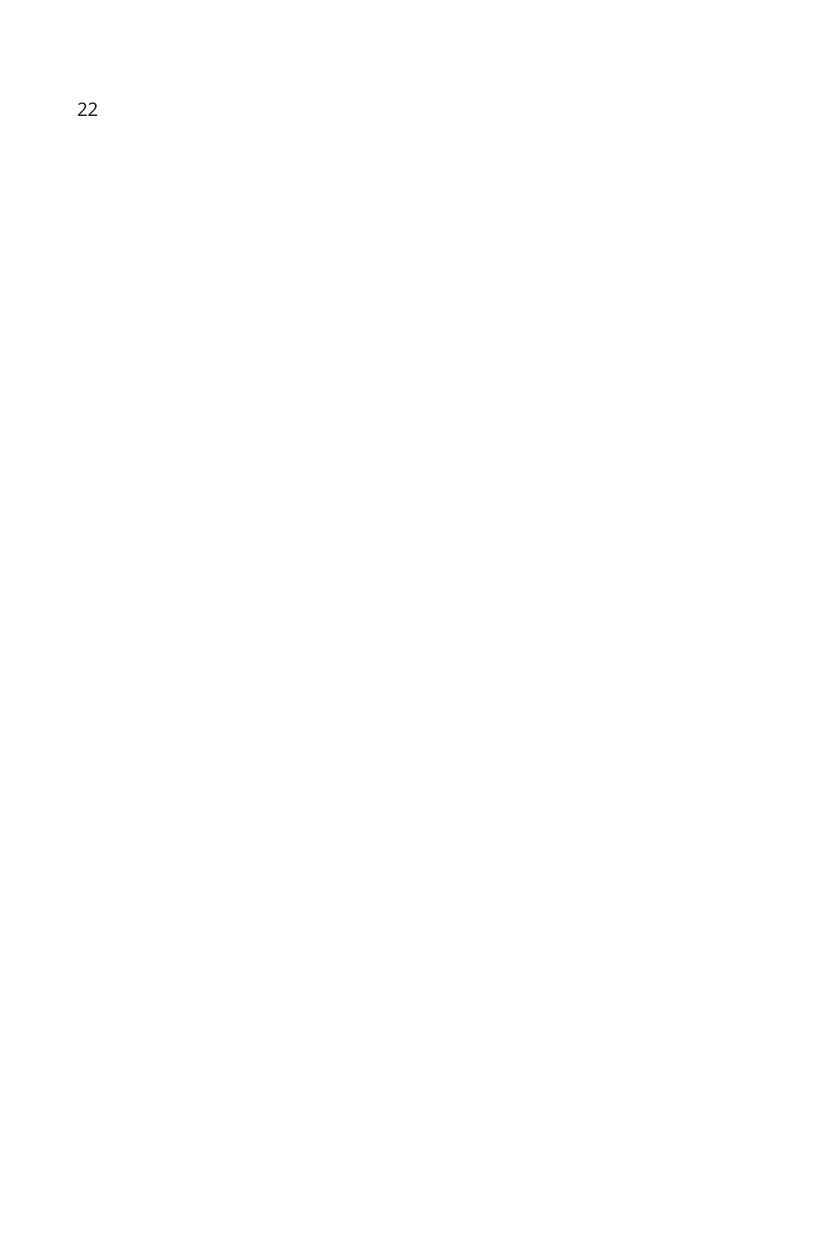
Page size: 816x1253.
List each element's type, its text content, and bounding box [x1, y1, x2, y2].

text 22 [77, 97, 755, 122]
